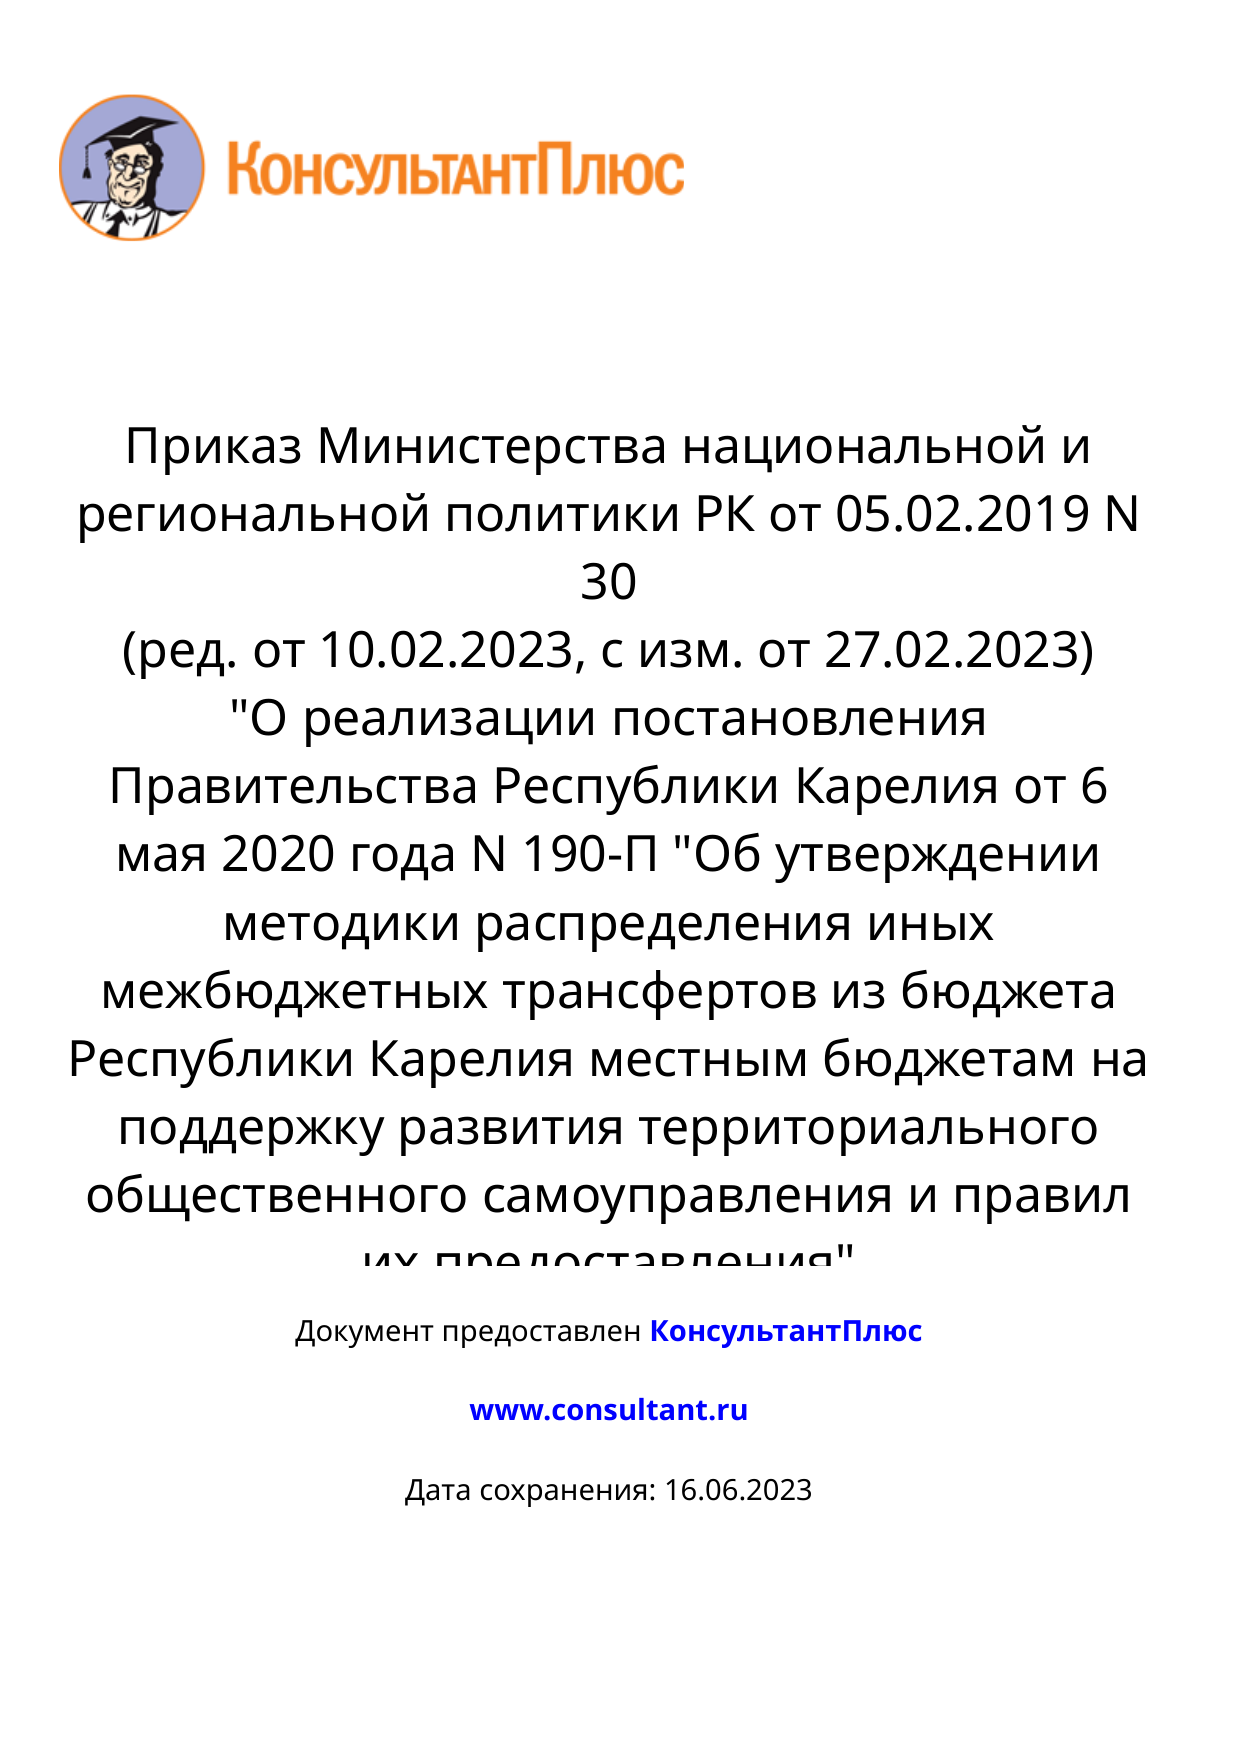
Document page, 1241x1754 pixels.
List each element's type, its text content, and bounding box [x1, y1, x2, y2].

table_cell Приказ Министерства национальной и региональной политики РК от 05.02.2019 N 30 (ред. от 10.02.2023, с изм. от 27.02.2023) "О реализации постановления Правительства Республики Карелия от 6 мая 2020 года N 190-П "Об утверждении методики распределения иных межбюджетных трансфертов из бюджета Республики Карелия местным бюджетам на поддержку развития территориального общественного самоуправления и правил их предоставления" [51, 403, 1167, 1272]
table_header [51, 88, 1167, 403]
picture [59, 93, 684, 243]
table_cell Документ предоставлен КонсультантПлюс www.consultant.ru Дата сохранения: 16.06.2023 [51, 1272, 1167, 1587]
